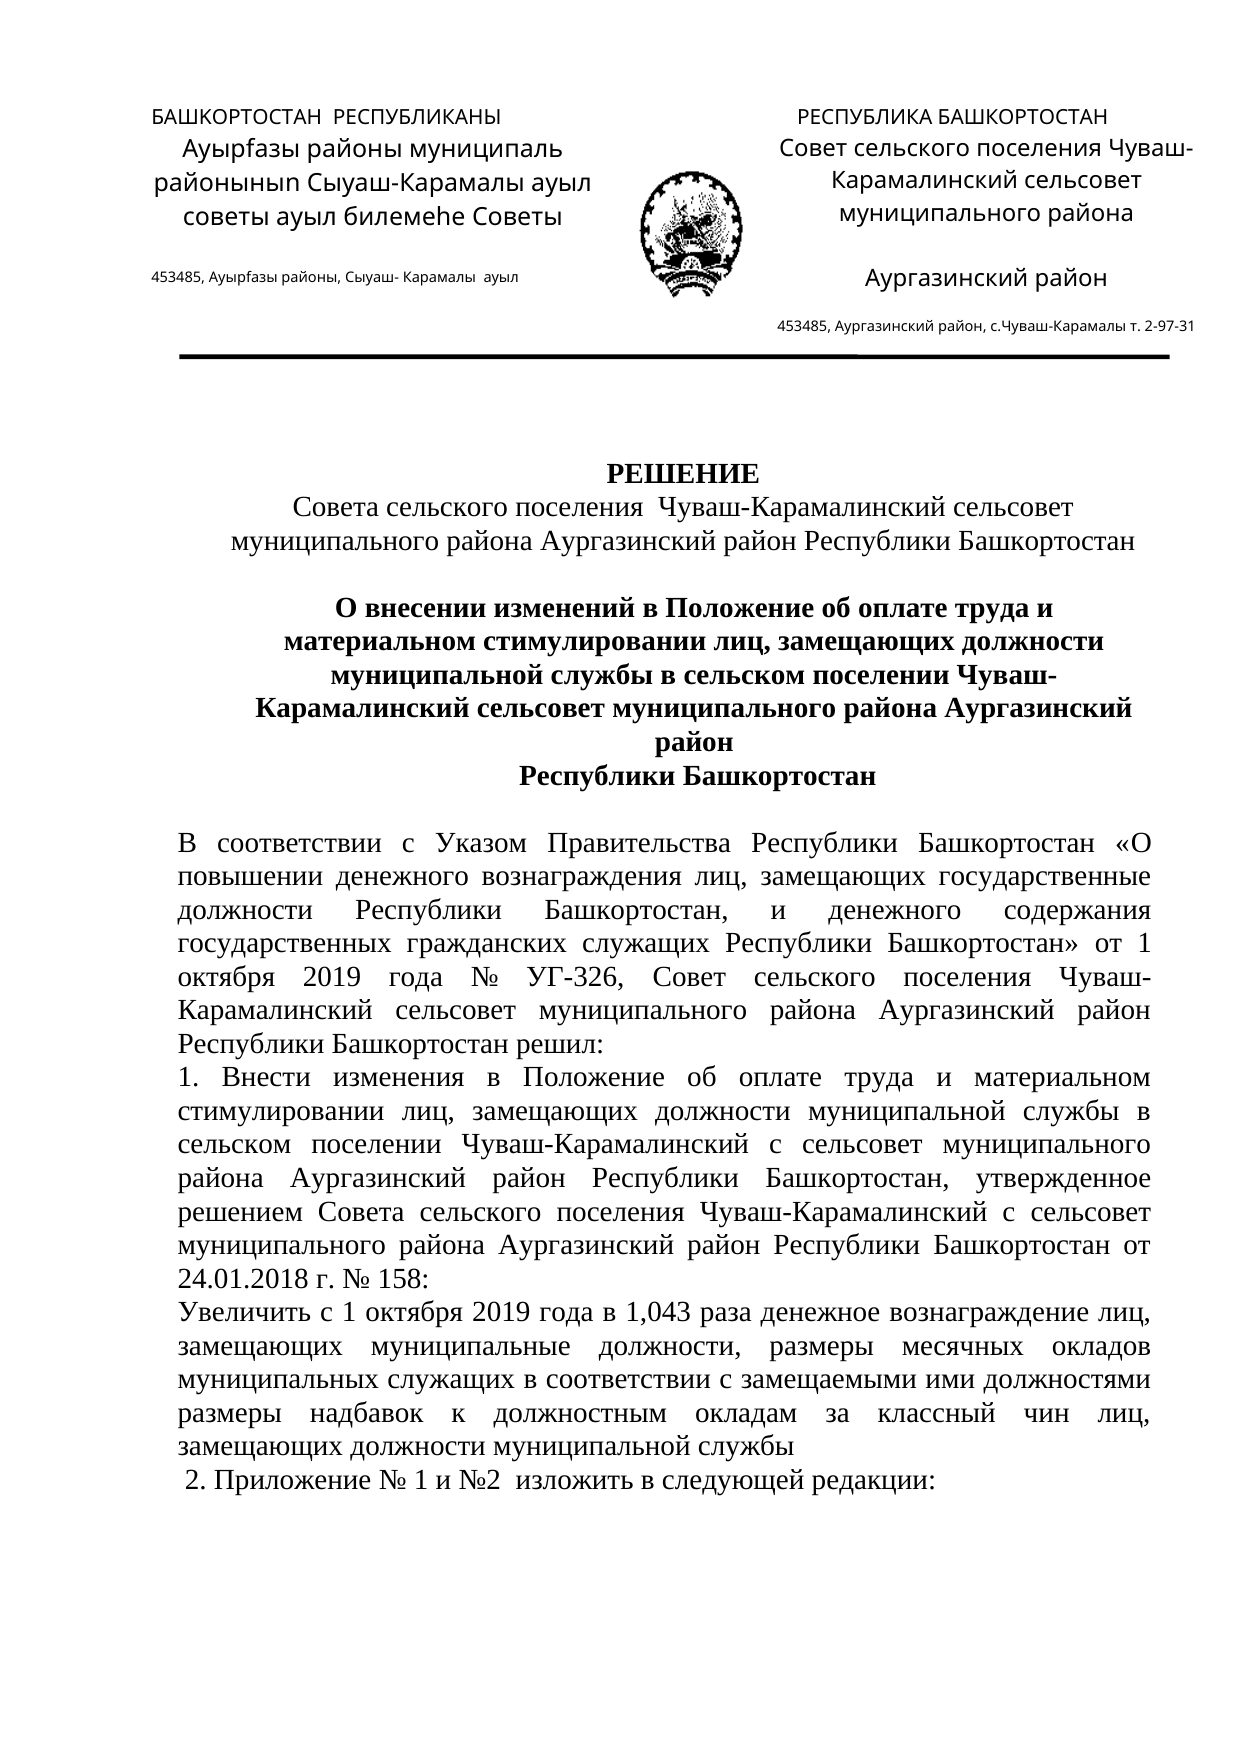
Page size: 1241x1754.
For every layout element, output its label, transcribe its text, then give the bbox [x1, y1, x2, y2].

text Республики Башкортостан [236, 758, 1152, 791]
table_header БАШKОРТОСТАН РЕСПУБЛИКАHЫ Ауырfазы районы муниципаль районыныn Сыуаш-Карамалы ауыл советы ауыл билeмehе Советы 453485, Ауырfазы районы, Сыуаш- Карамалы ауыл [140, 102, 605, 336]
text 2. Приложение № 1 и №2 изложить в следующей редакции: [177, 1462, 1152, 1496]
table_header РЕСПУБЛИКА БАШКОРТОСТАН Совет сельского поселения Чуваш-Карамалинский сельсовет муниципального района Аургазинский район 453485, Аургазинский район, с.Чуваш-Карамалы т. 2-97-31 [759, 102, 1226, 336]
text О внесении изменений в Положение об оплате труда и материальном стимулировании лиц, замещающих должности муниципальной службы в сельском поселении Чуваш-Карамалинский сельсовет муниципального района Аургазинский район [236, 590, 1152, 758]
table_header [605, 102, 758, 336]
text Совета сельского поселения Чуваш-Карамалинский сельсовет муниципального района Аургазинский район Республики Башкортостан [215, 489, 1152, 556]
text Увеличить с 1 октября 2019 года в 1,043 раза денежное вознаграждение лиц, замещающих муниципальные должности, размеры месячных окладов муниципальных служащих в соответствии с замещаемыми ими должностями размеры надбавок к должностным окладам за классный чин лиц, замещающих должности муниципальной службы [177, 1294, 1152, 1462]
text 1. Внести изменения в Положение об оплате труда и материальном стимулировании лиц, замещающих должности муниципальной службы в сельском поселении Чуваш-Карамалинский с сельсовет муниципального района Аургазинский район Республики Башкортостан, утвержденное решением Совета сельского поселения Чуваш-Карамалинский с сельсовет муниципального района Аургазинский район Республики Башкортостан от 24.01.2018 г. № 158: [177, 1059, 1152, 1294]
text В соответствии с Указом Правительства Республики Башкортостан «О повышении денежного вознаграждения лиц, замещающих государственные должности Республики Башкортостан, и денежного содержания государственных гражданских служащих Республики Башкортостан» от 1 октября 2019 года № УГ-326, Совет сельского поселения Чуваш-Карамалинский сельсовет муниципального района Аургазинский район Республики Башкортостан решил: [177, 825, 1152, 1059]
text РЕШЕНИЕ [215, 456, 1152, 489]
